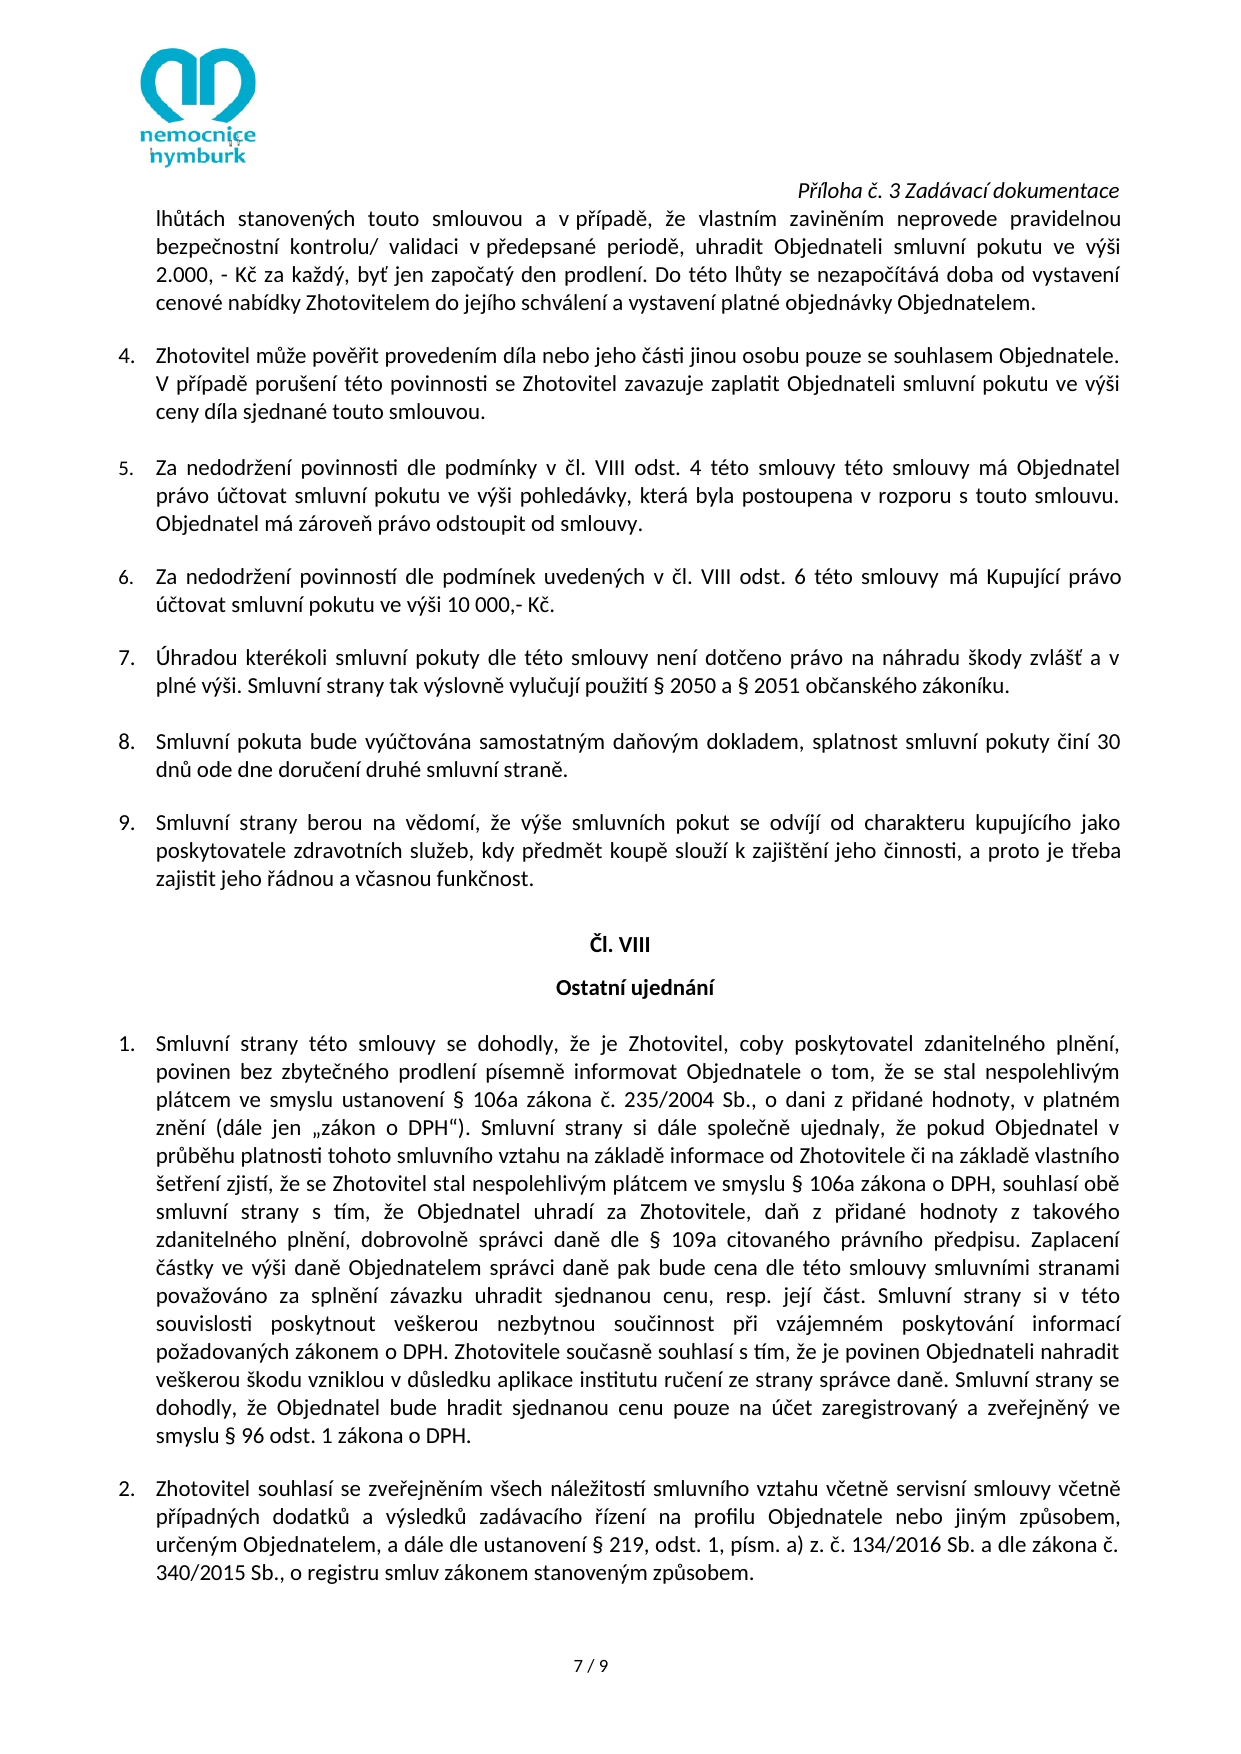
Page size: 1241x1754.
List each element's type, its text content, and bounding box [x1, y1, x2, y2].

list Za nedodržení povinnosti dle podmínky v čl. VIII odst. 4 této smlouvy této smlouvy má Objednatel právo účtovat smluvní pokutu ve výši pohledávky, která byla postoupena v rozporu s touto smlouvu. Objednatel má zároveň právo odstoupit od smlouvy. [118, 453, 1122, 537]
list Zhotovitel může pověřit provedením díla nebo jeho části jinou osobu pouze se souhlasem Objednatele. V případě porušení této povinnosti se Zhotovitel zavazuje zaplatit Objednateli smluvní pokutu ve výši ceny díla sjednané touto smlouvou. [118, 341, 1122, 425]
picture [134, 46, 260, 166]
list Za nedodržení povinností dle podmínek uvedených v čl. VIII odst. 6 této smlouvy má Kupující právo účtovat smluvní pokutu ve výši 10 000,- Kč. [118, 562, 1122, 618]
subtitle Čl. VIII [118, 930, 1122, 958]
text Ostatní ujednání [148, 973, 1122, 1001]
list Úhradou kterékoli smluvní pokuty dle této smlouvy není dotčeno právo na náhradu škody zvlášť a v plné výši. Smluvní strany tak výslovně vylučují použití § 2050 a § 2051 občanského zákoníku. [118, 643, 1122, 699]
list Smluvní pokuta bude vyúčtována samostatným daňovým dokladem, splatnost smluvní pokuty činí 30 dnů ode dne doručení druhé smluvní straně. [118, 727, 1122, 783]
list Zhotovitel souhlasí se zveřejněním všech náležitostí smluvního vztahu včetně servisní smlouvy včetně případných dodatků a výsledků zadávacího řízení na profilu Objednatele nebo jiným způsobem, určeným Objednatelem, a dále dle ustanovení § 219, odst. 1, písm. a) z. č. 134/2016 Sb. a dle zákona č. 340/2015 Sb., o registru smluv zákonem stanoveným způsobem. [118, 1474, 1122, 1586]
list Smluvní strany této smlouvy se dohodly, že je Zhotovitel, coby poskytovatel zdanitelného plnění, povinen bez zbytečného prodlení písemně informovat Objednatele o tom, že se stal nespolehlivým plátcem ve smyslu ustanovení § 106a zákona č. 235/2004 Sb., o dani z přidané hodnoty, v platném znění (dále jen „zákon o DPH“). Smluvní strany si dále společně ujednaly, že pokud Objednatel v průběhu platnosti tohoto smluvního vztahu na základě informace od Zhotovitele či na základě vlastního šetření zjistí, že se Zhotovitel stal nespolehlivým plátcem ve smyslu § 106a zákona o DPH, souhlasí obě smluvní strany s tím, že Objednatel uhradí za Zhotovitele, daň z přidané hodnoty z takového zdanitelného plnění, dobrovolně správci daně dle § 109a citovaného právního předpisu. Zaplacení částky ve výši daně Objednatelem správci daně pak bude cena dle této smlouvy smluvními stranami považováno za splnění závazku uhradit sjednanou cenu, resp. její část. Smluvní strany si v této souvislosti poskytnout veškerou nezbytnou součinnost při vzájemném poskytování informací požadovaných zákonem o DPH. Zhotovitele současně souhlasí s tím, že je povinen Objednateli nahradit veškerou škodu vzniklou v důsledku aplikace institutu ručení ze strany správce daně. Smluvní strany se dohodly, že Objednatel bude hradit sjednanou cenu pouze na účet zaregistrovaný a zveřejněný ve smyslu § 96 odst. 1 zákona o DPH. [118, 1029, 1122, 1449]
list Smluvní strany berou na vědomí, že výše smluvních pokut se odvíjí od charakteru kupujícího jako poskytovatele zdravotních služeb, kdy předmět koupě slouží k zajištění jeho činnosti, a proto je třeba zajistit jeho řádnou a včasnou funkčnost. [118, 808, 1122, 893]
